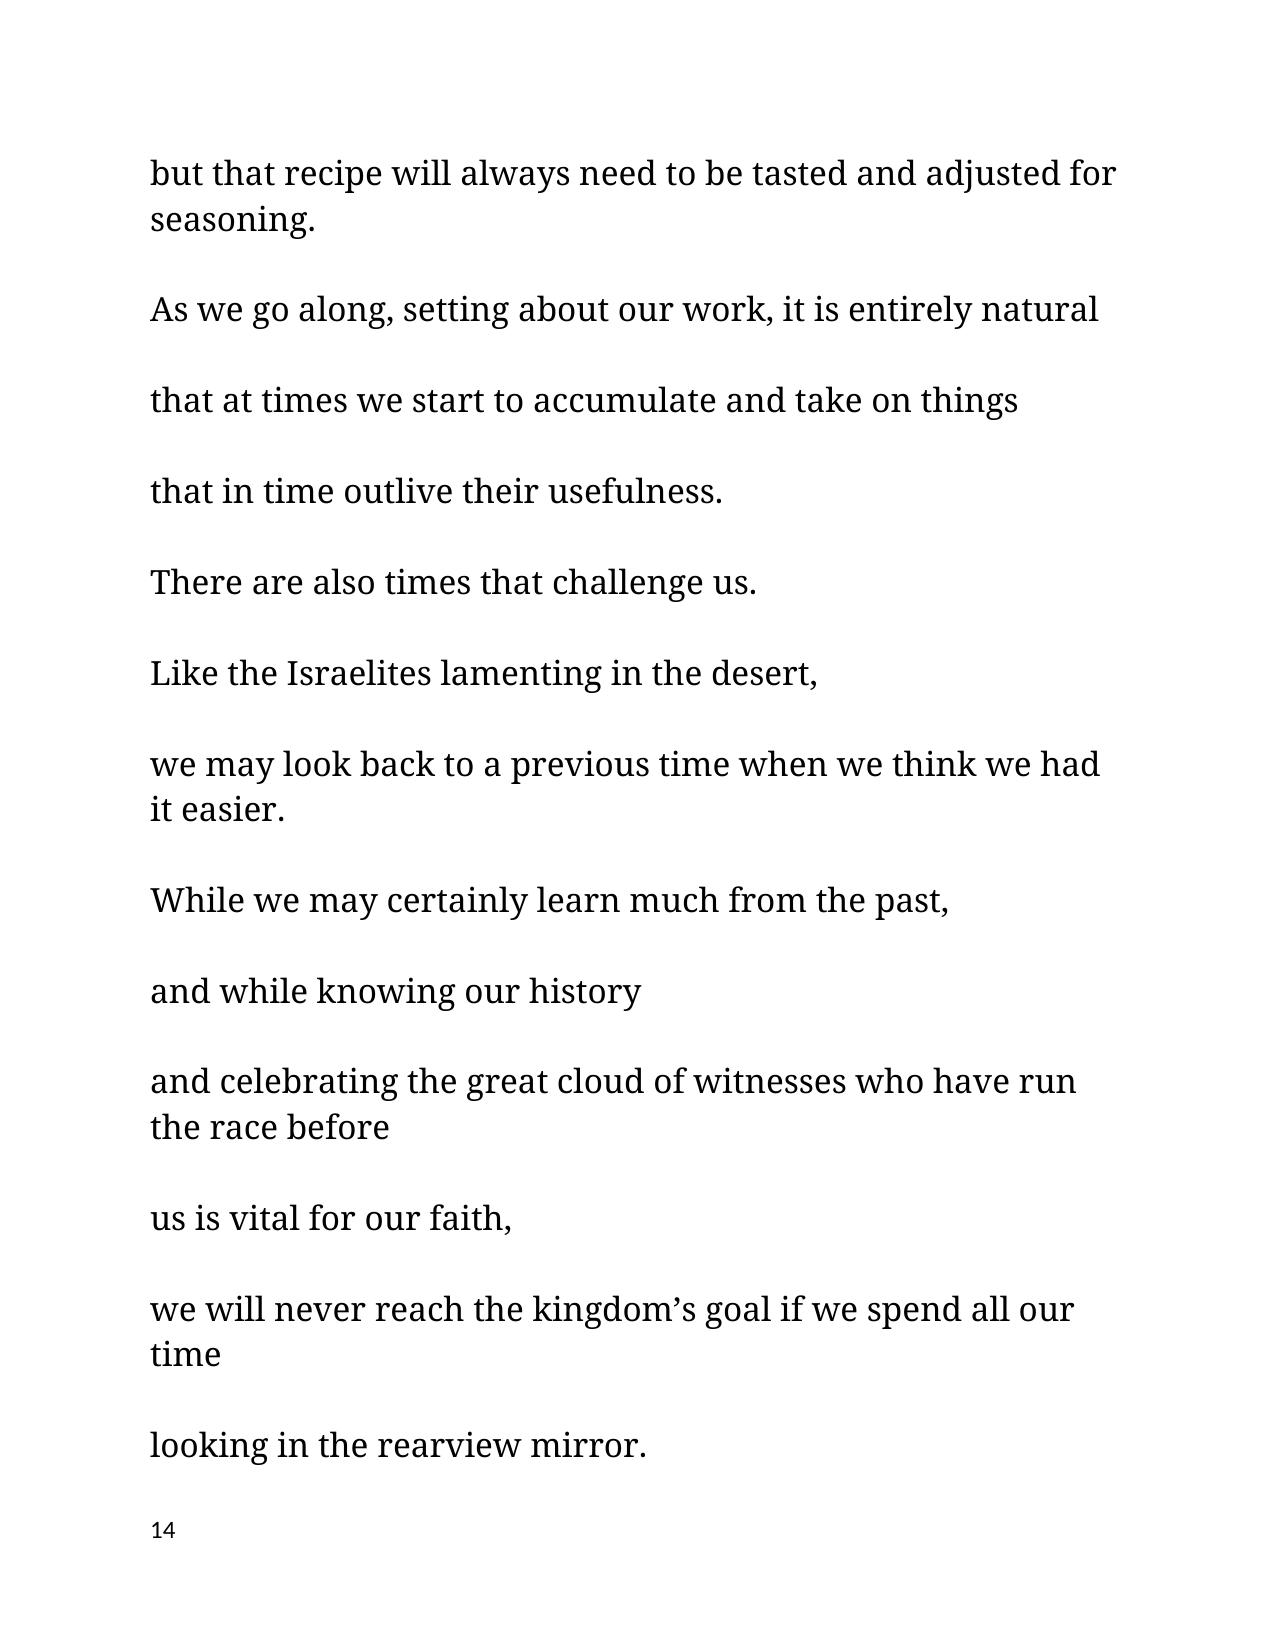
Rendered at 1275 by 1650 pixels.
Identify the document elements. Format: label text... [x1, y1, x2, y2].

text us is vital for our faith, [150, 1194, 1125, 1240]
text but that recipe will always need to be tasted and adjusted for seasoning. [150, 150, 1125, 241]
text that in time outlive their usefulness. [150, 468, 1125, 513]
text There are also times that challenge us. [150, 559, 1125, 604]
text looking in the rearview mirror. [150, 1422, 1125, 1467]
text we may look back to a previous time when we think we had it easier. [150, 740, 1125, 831]
text and celebrating the great cloud of witnesses who have run the race before [150, 1058, 1125, 1149]
text and while knowing our history [150, 967, 1125, 1013]
text we will never reach the kingdom’s goal if we spend all our time [150, 1285, 1125, 1376]
text Like the Israelites lamenting in the desert, [150, 649, 1125, 695]
text As we go along, setting about our work, it is entirely natural [150, 286, 1125, 332]
text that at times we start to accumulate and take on things [150, 377, 1125, 422]
text While we may certainly learn much from the past, [150, 877, 1125, 922]
